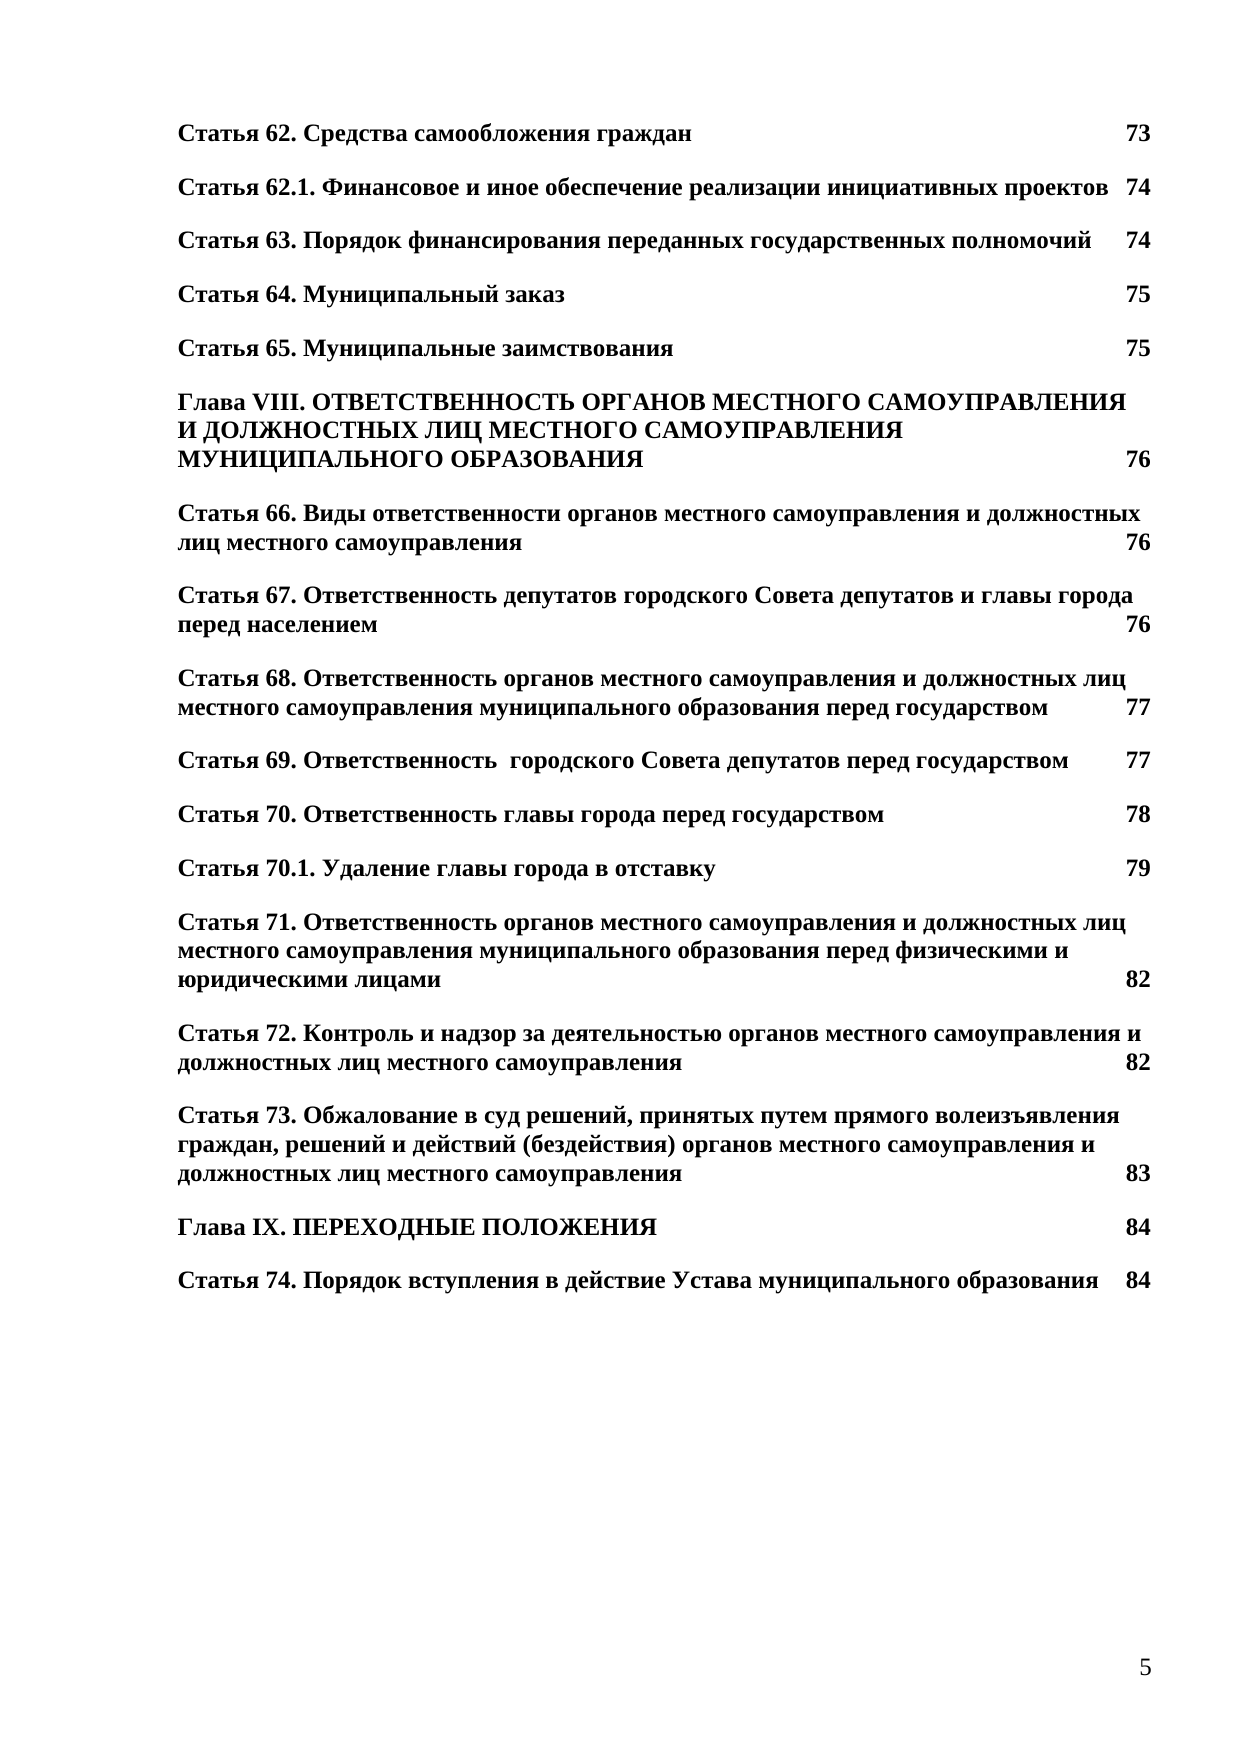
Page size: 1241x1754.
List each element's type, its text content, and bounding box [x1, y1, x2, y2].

text Статья 74. Порядок вступления в действие Устава муниципального образования 84 [177, 1266, 1152, 1294]
text Статья 73. Обжалование в суд решений, принятых путем прямого волеизъявления граждан, решений и действий (бездействия) органов местного самоуправления и должностных лиц местного самоуправления 83 [177, 1101, 1152, 1187]
text Статья 63. Порядок финансирования переданных государственных полномочий 74 [177, 226, 1152, 254]
text Глава IX. ПЕРЕХОДНЫЕ ПОЛОЖЕНИЯ 84 [177, 1212, 1152, 1241]
text Статья 72. Контроль и надзор за деятельностью органов местного самоуправления и должностных лиц местного самоуправления 82 [177, 1018, 1152, 1076]
text Статья 62. Средства самообложения граждан 73 [177, 118, 1152, 147]
text Статья 62.1. Финансовое и иное обеспечение реализации инициативных проектов 74 [177, 172, 1152, 201]
text Глава VIII. ОТВЕТСТВЕННОСТЬ ОРГАНОВ МЕСТНОГО САМОУПРАВЛЕНИЯ И ДОЛЖНОСТНЫХ ЛИЦ МЕСТНОГО САМОУПРАВЛЕНИЯ МУНИЦИПАЛЬНОГО ОБРАЗОВАНИЯ 76 [177, 387, 1152, 473]
text Статья 71. Ответственность органов местного самоуправления и должностных лиц местного самоуправления муниципального образования перед физическими и юридическими лицами 82 [177, 907, 1152, 993]
text Статья 68. Ответственность органов местного самоуправления и должностных лиц местного самоуправления муниципального образования перед государством 77 [177, 663, 1152, 721]
text Статья 67. Ответственность депутатов городского Совета депутатов и главы города перед населением 76 [177, 581, 1152, 638]
text Статья 64. Муниципальный заказ 75 [177, 279, 1152, 308]
text Статья 65. Муниципальные заимствования 75 [177, 333, 1152, 362]
text Статья 70. Ответственность главы города перед государством 78 [177, 799, 1152, 828]
text Статья 66. Виды ответственности органов местного самоуправления и должностных лиц местного самоуправления 76 [177, 498, 1152, 556]
text Статья 69. Ответственность городского Совета депутатов перед государством 77 [177, 746, 1152, 774]
text Статья 70.1. Удаление главы города в отставку 79 [177, 853, 1152, 882]
